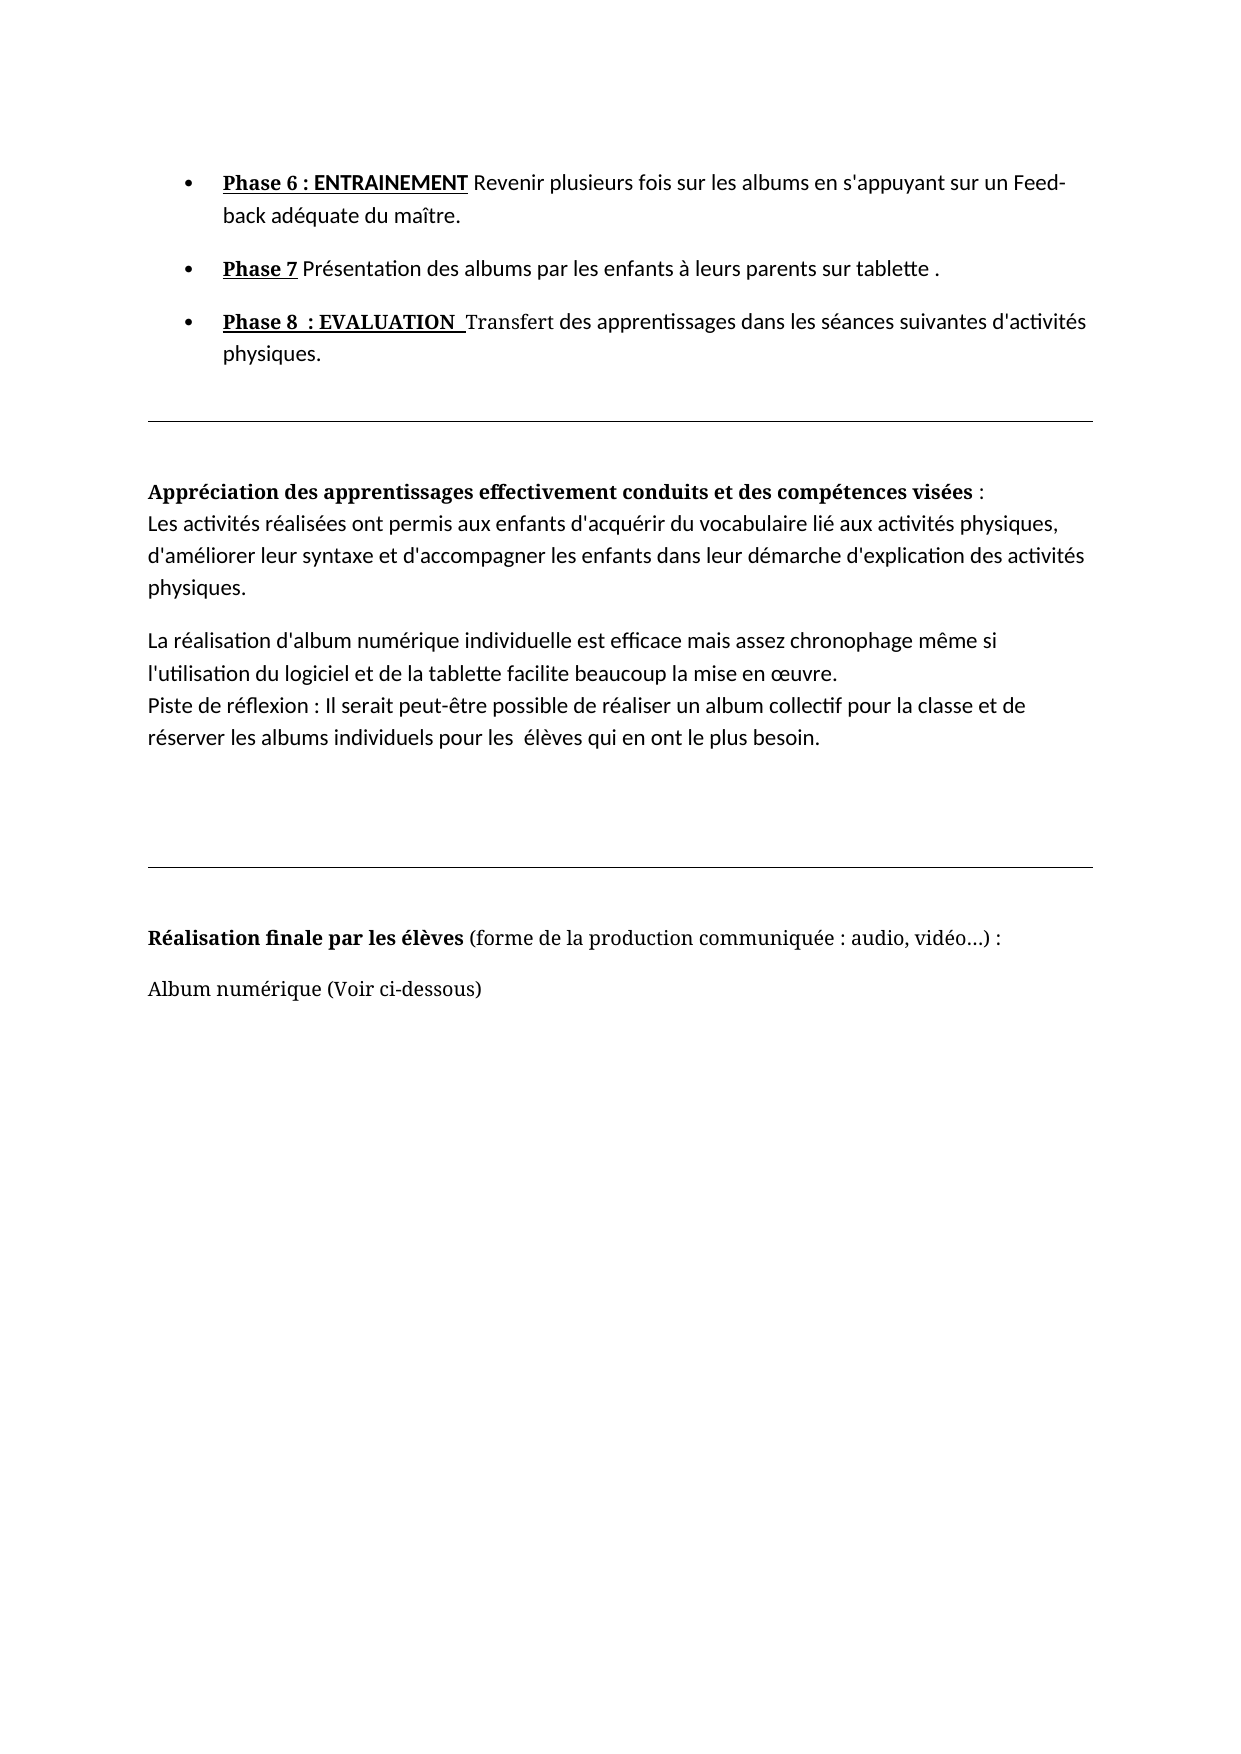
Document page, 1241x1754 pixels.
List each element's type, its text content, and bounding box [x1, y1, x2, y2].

text Réalisation finale par les élèves (forme de la production communiquée : audio, vidéo…) : [148, 924, 1093, 951]
list Phase 6 : ENTRAINEMENT Revenir plusieurs fois sur les albums en s'appuyant sur un Feed-back adéquate du maître. [185, 168, 1093, 229]
list Phase 7 Présentation des albums par les enfants à leurs parents sur tablette . [185, 254, 1093, 282]
list Phase 8 : EVALUATION Transfert des apprentissages dans les séances suivantes d'activités physiques. [185, 307, 1093, 367]
text Les activités réalisées ont permis aux enfants d'acquérir du vocabulaire lié aux activités physiques, d'améliorer leur syntaxe et d'accompagner les enfants dans leur démarche d'explication des activités physiques. [148, 509, 1093, 601]
text Album numérique (Voir ci-dessous) [148, 976, 1093, 1002]
text Appréciation des apprentissages effectivement conduits et des compétences visées : [148, 478, 1093, 505]
text La réalisation d'album numérique individuelle est efficace mais assez chronophage même si l'utilisation du logiciel et de la tablette facilite beaucoup la mise en œuvre. Piste de réflexion : Il serait peut-être possible de réaliser un album collectif pour la classe et de réserver les albums individuels pour les élèves qui en ont le plus besoin. [148, 626, 1093, 751]
